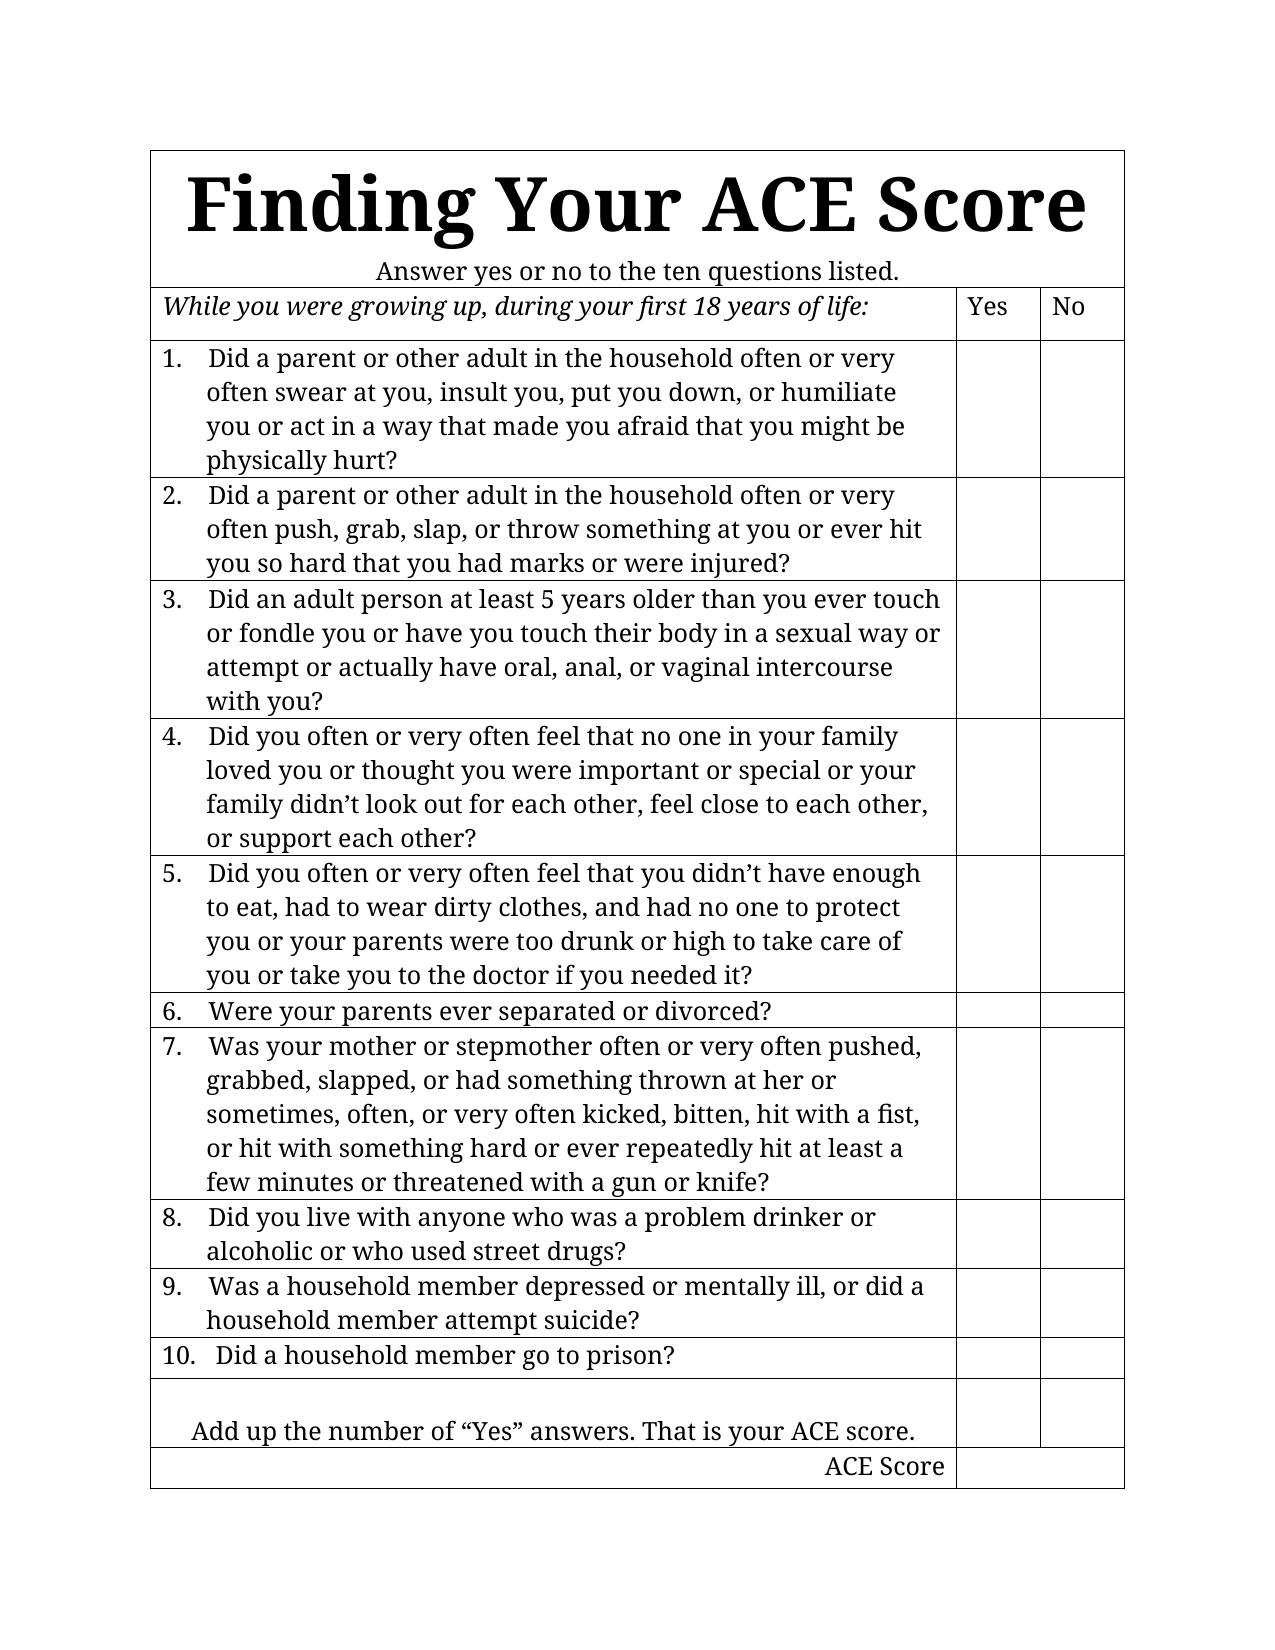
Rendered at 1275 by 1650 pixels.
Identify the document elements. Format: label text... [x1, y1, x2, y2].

table_cell [1041, 1200, 1124, 1268]
table_cell [957, 1338, 1040, 1378]
table_cell While you were growing up, during your first 18 years of life: [151, 288, 956, 340]
table_cell [957, 478, 1040, 580]
table_cell [957, 719, 1040, 855]
table_cell 2. Did a parent or other adult in the household often or very often push, grab, slap, or throw something at you or ever hit you so hard that you had marks or were injured? [151, 478, 956, 580]
table_cell [1041, 1028, 1124, 1198]
table_cell Add up the number of “Yes” answers. That is your ACE score. [151, 1379, 956, 1447]
table_cell [1041, 1269, 1124, 1337]
table_cell [957, 1269, 1040, 1337]
table_cell [1041, 993, 1124, 1027]
table_cell [957, 856, 1040, 992]
table_cell [1041, 581, 1124, 717]
table_cell 3. Did an adult person at least 5 years older than you ever touch or fondle you or have you touch their body in a sexual way or attempt or actually have oral, anal, or vaginal intercourse with you? [151, 581, 956, 717]
table_cell 8. Did you live with anyone who was a problem drinker or alcoholic or who used street drugs? [151, 1200, 956, 1268]
table_cell No [1041, 288, 1124, 340]
table_cell [1041, 1379, 1124, 1447]
table_cell Yes [957, 288, 1040, 340]
table_cell [957, 1200, 1040, 1268]
table_cell [957, 1448, 1124, 1488]
table_cell 4. Did you often or very often feel that no one in your family loved you or thought you were important or special or your family didn’t look out for each other, feel close to each other, or support each other? [151, 719, 956, 855]
table_cell [957, 1379, 1040, 1447]
table_cell [1041, 478, 1124, 580]
table_cell 1. Did a parent or other adult in the household often or very often swear at you, insult you, put you down, or humiliate you or act in a way that made you afraid that you might be physically hurt? [151, 341, 956, 477]
table_cell 6. Were your parents ever separated or divorced? [151, 993, 956, 1027]
table_cell 7. Was your mother or stepmother often or very often pushed, grabbed, slapped, or had something thrown at her or sometimes, often, or very often kicked, bitten, hit with a fist, or hit with something hard or ever repeatedly hit at least a few minutes or threatened with a gun or knife? [151, 1028, 956, 1198]
table_cell [1041, 856, 1124, 992]
table_cell ACE Score [151, 1448, 956, 1488]
table_cell [1041, 719, 1124, 855]
table_cell [1041, 1338, 1124, 1378]
table_header Finding Your ACE Score Answer yes or no to the ten questions listed. [151, 151, 1124, 287]
table_cell [1041, 341, 1124, 477]
table_cell 10. Did a household member go to prison? [151, 1338, 956, 1378]
table_cell 5. Did you often or very often feel that you didn’t have enough to eat, had to wear dirty clothes, and had no one to protect you or your parents were too drunk or high to take care of you or take you to the doctor if you needed it? [151, 856, 956, 992]
table_cell 9. Was a household member depressed or mentally ill, or did a household member attempt suicide? [151, 1269, 956, 1337]
table_cell [957, 581, 1040, 717]
table_cell [957, 993, 1040, 1027]
table_cell [957, 1028, 1040, 1198]
table_cell [957, 341, 1040, 477]
